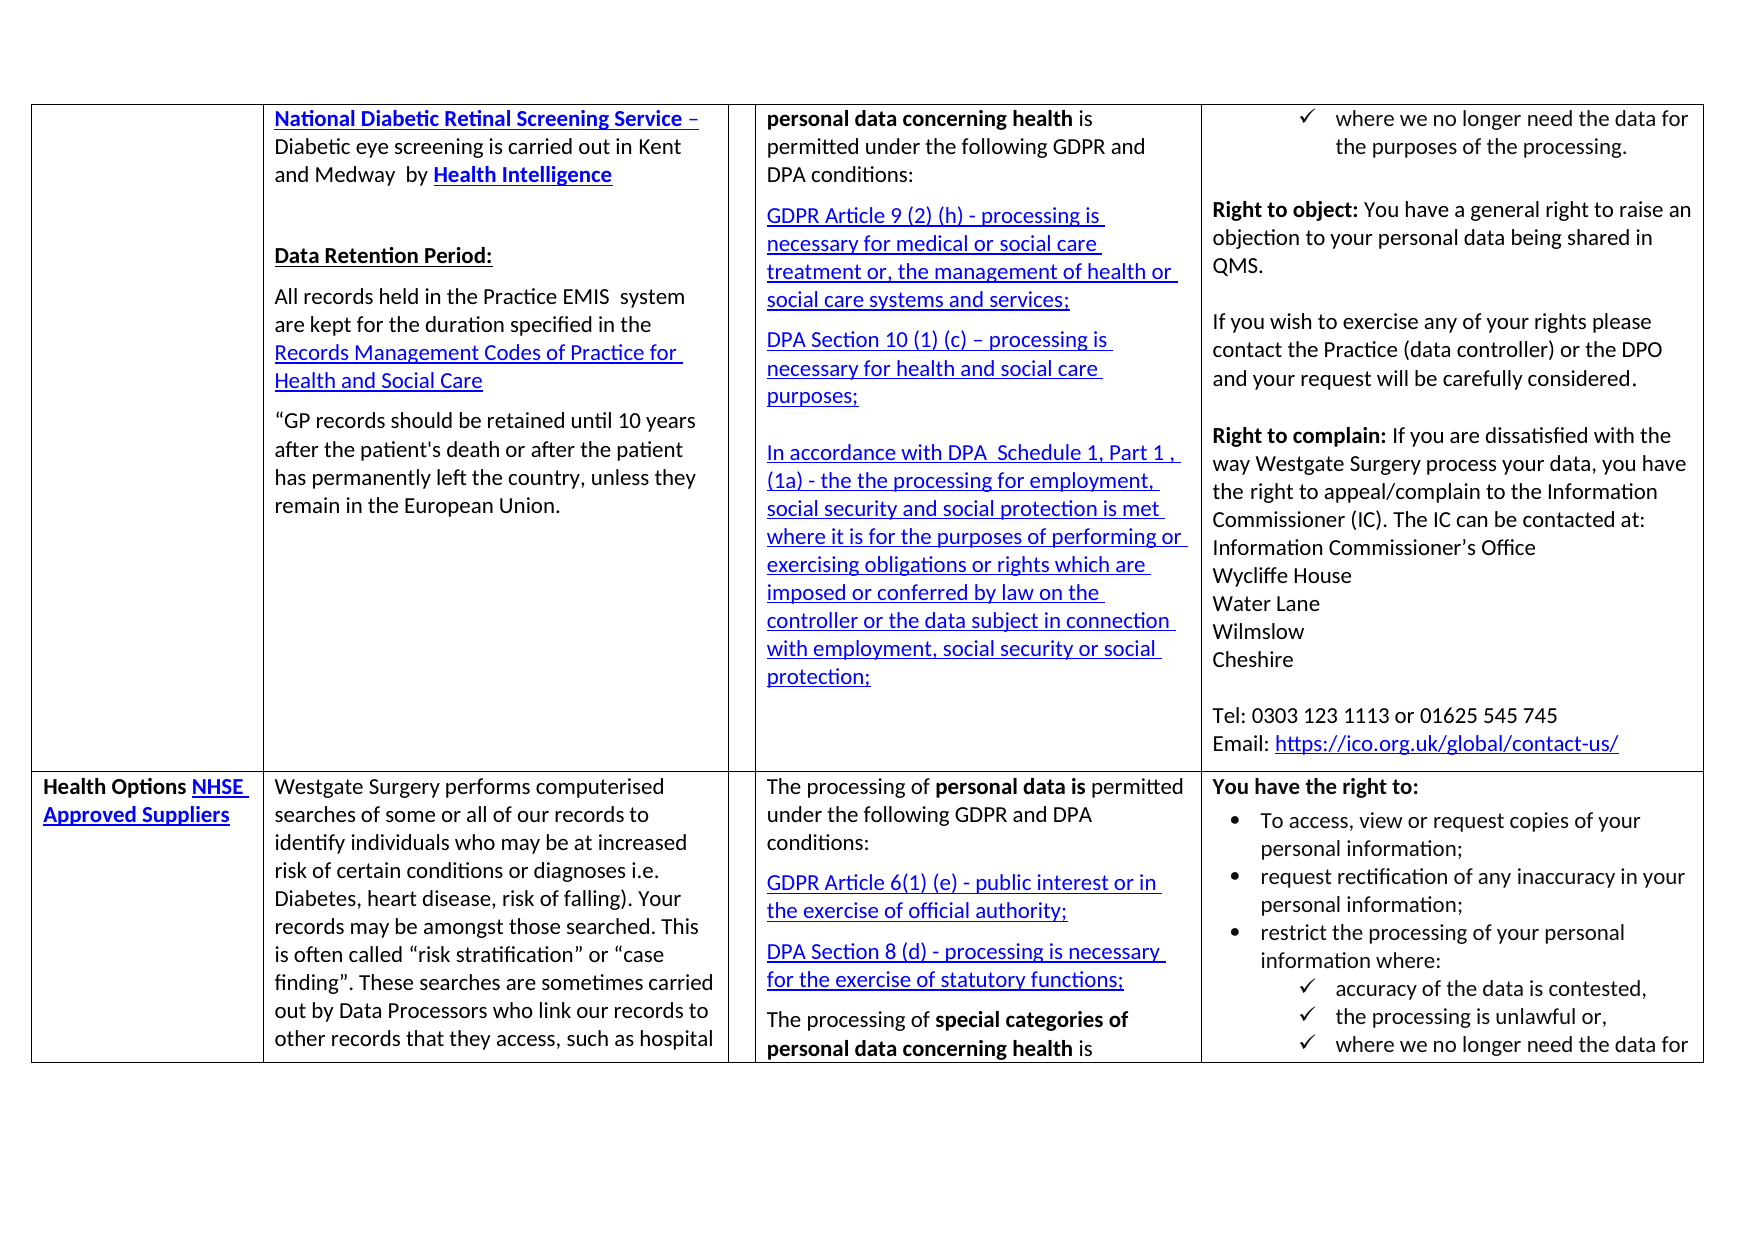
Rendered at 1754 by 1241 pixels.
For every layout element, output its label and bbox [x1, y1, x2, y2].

table_cell [264, 105, 728, 771]
table_cell [756, 772, 1201, 1062]
table_cell [264, 772, 728, 1062]
table_cell [729, 772, 755, 1062]
table_cell [729, 105, 755, 771]
table_cell [32, 105, 263, 771]
table_cell [756, 105, 1201, 771]
table_cell [32, 772, 263, 1062]
table_cell [1202, 105, 1703, 771]
table_cell [1202, 772, 1703, 1062]
